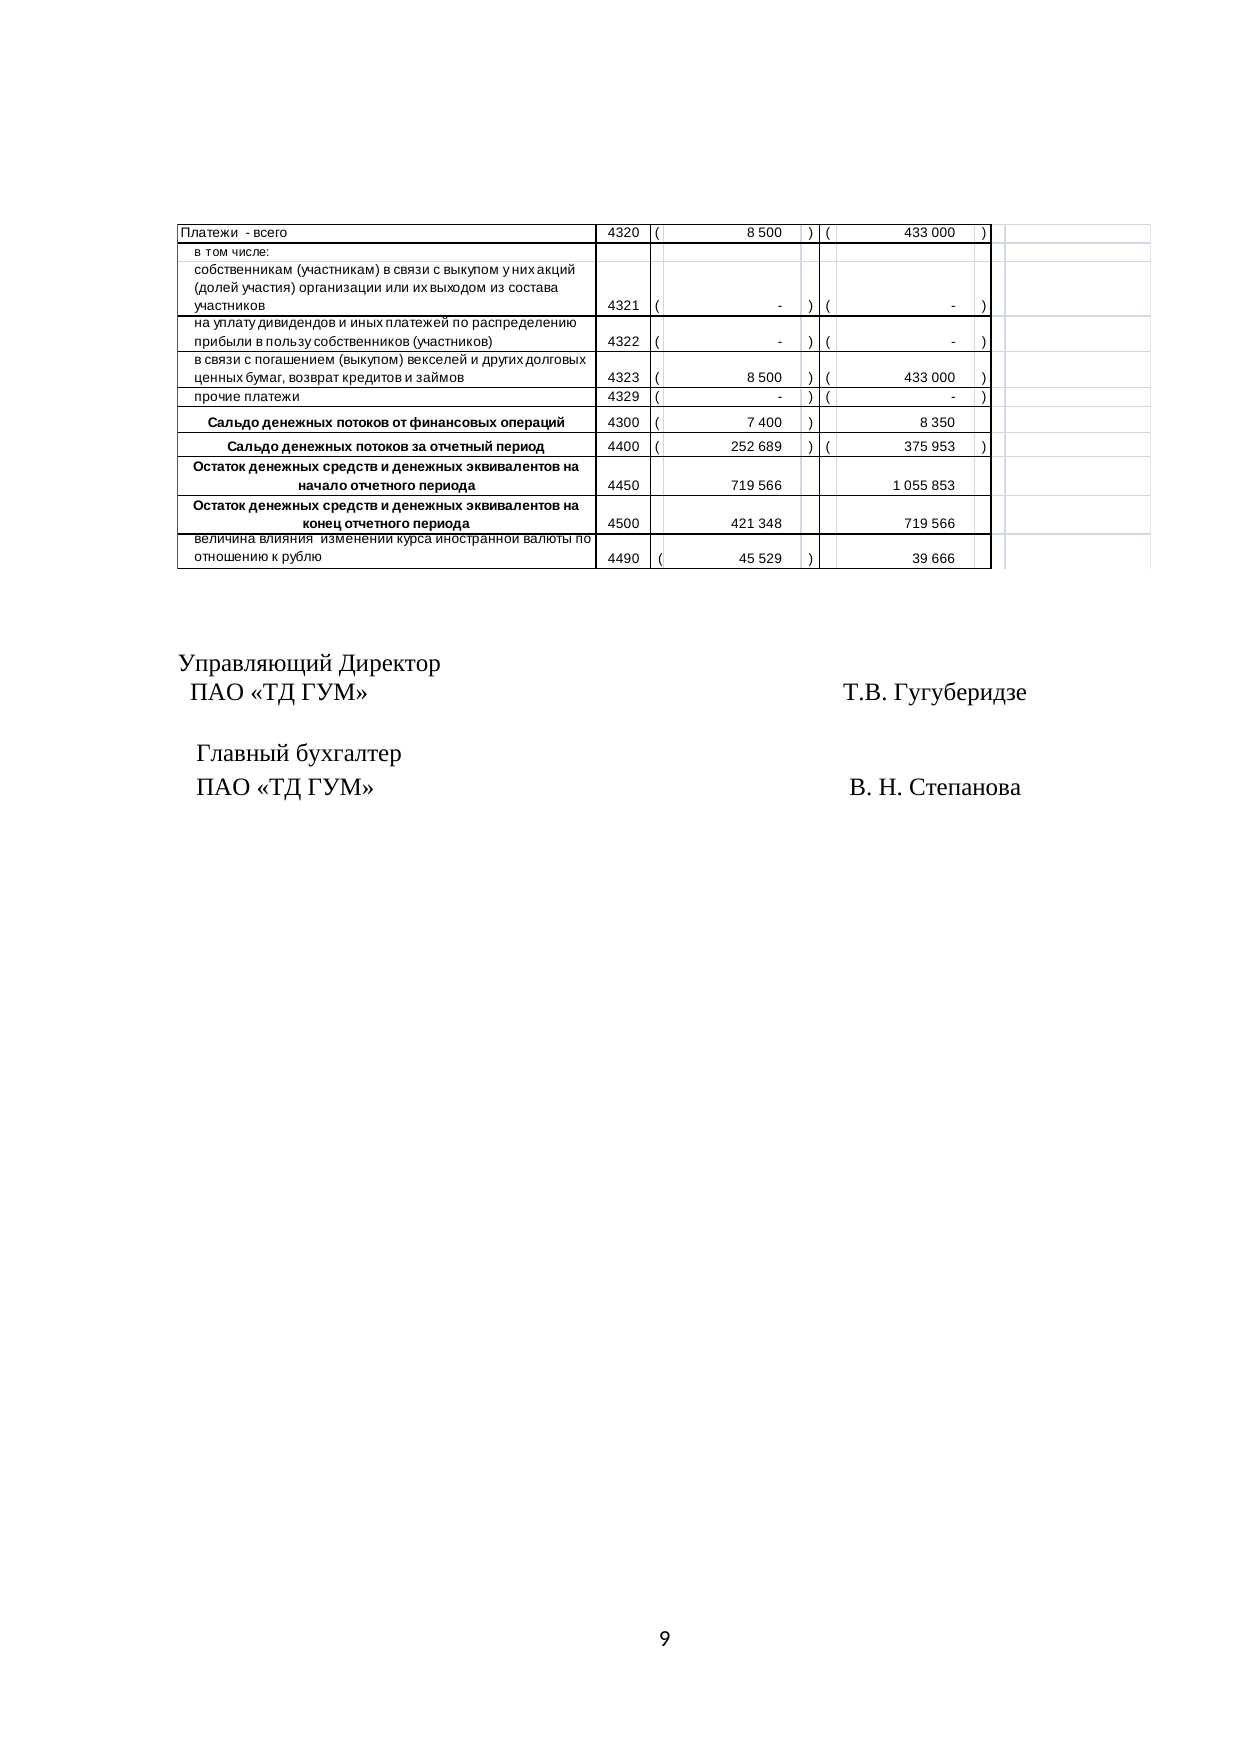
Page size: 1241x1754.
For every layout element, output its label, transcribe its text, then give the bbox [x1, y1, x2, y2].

subtitle ПАО «ТД ГУМ» Т.В. Гугуберидзе [177, 677, 1152, 706]
subtitle Управляющий Директор [177, 648, 1152, 677]
text ПАО «ТД ГУМ» В. Н. Степанова [177, 772, 1152, 800]
text Главный бухгалтер [177, 738, 1152, 767]
